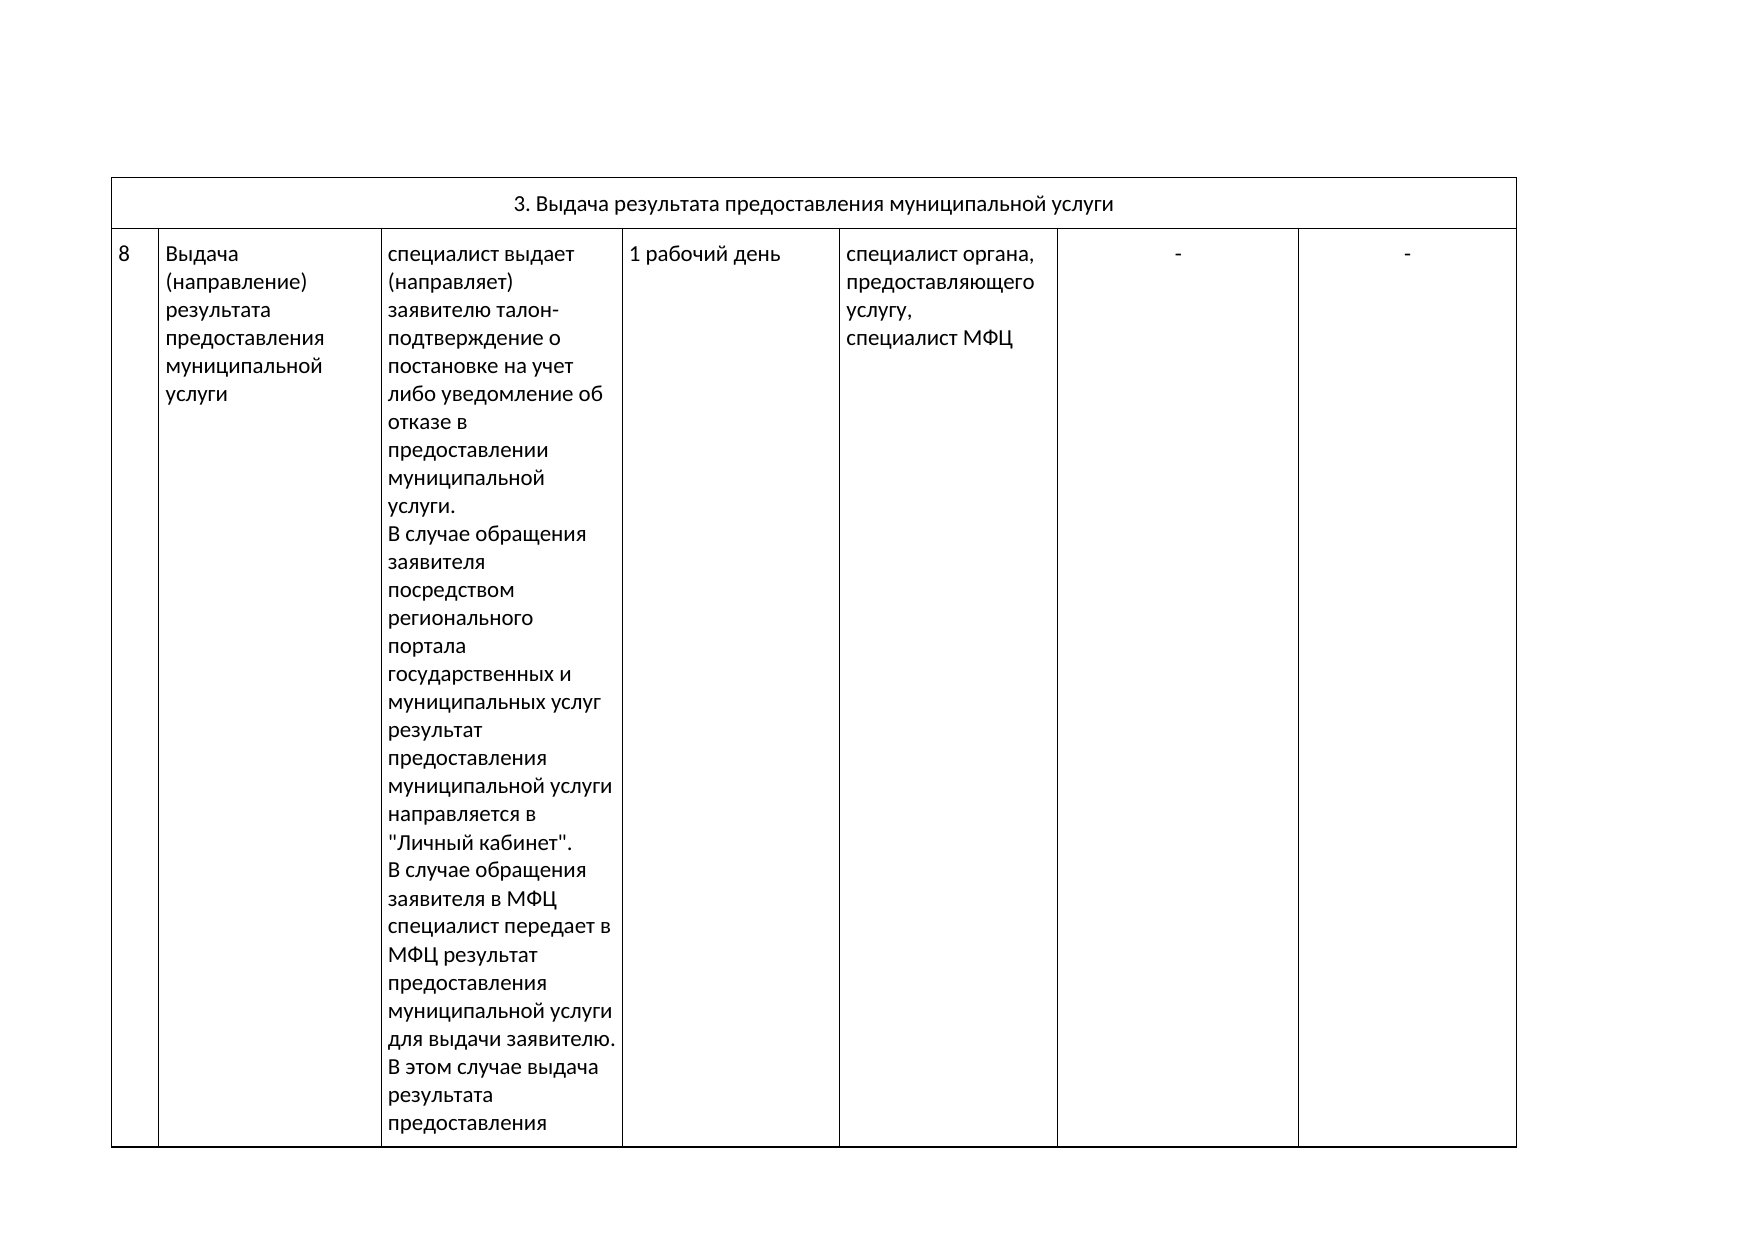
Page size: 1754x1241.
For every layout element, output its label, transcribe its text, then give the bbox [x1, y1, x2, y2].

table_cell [159, 229, 381, 1146]
table_cell - [1299, 229, 1516, 1146]
table_cell 3. Выдача результата предоставления муниципальной услуги [112, 178, 1516, 227]
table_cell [382, 229, 622, 1146]
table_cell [840, 229, 1057, 1146]
table_cell 8 [112, 229, 158, 1146]
table_cell - [1058, 229, 1298, 1146]
table_cell 1 рабочий день [623, 229, 839, 1146]
